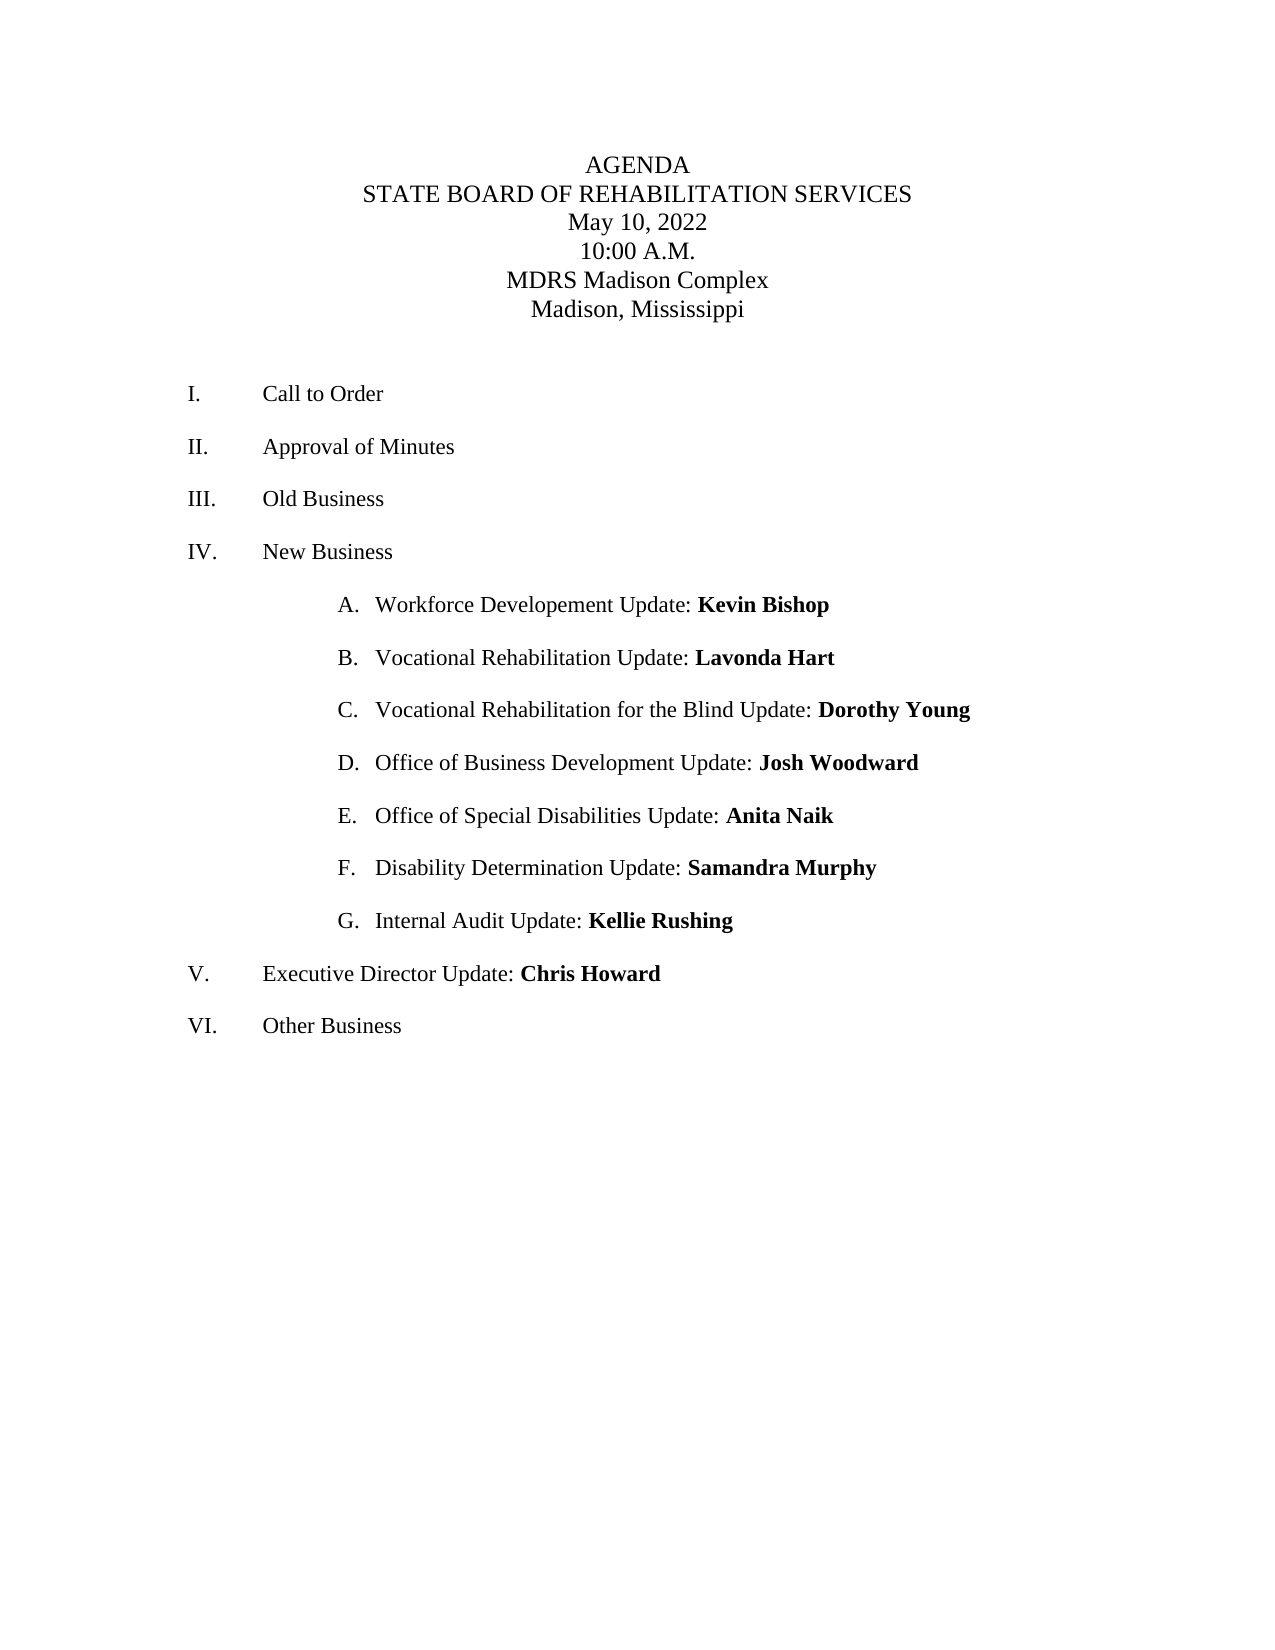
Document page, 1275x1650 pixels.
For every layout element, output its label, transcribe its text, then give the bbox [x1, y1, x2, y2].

text Madison, Mississippi [150, 294, 1125, 322]
list Workforce Developement Update: Kevin Bishop [337, 591, 1125, 617]
list Executive Director Update: Chris Howard [187, 960, 1125, 986]
list Call to Order [187, 380, 1125, 406]
text 10:00 A.M. [150, 236, 1125, 265]
list Disability Determination Update: Samandra Murphy [337, 854, 1125, 881]
text AGENDA [150, 150, 1125, 179]
list Old Business [187, 485, 1125, 512]
text STATE BOARD OF REHABILITATION SERVICES [150, 179, 1125, 207]
list Vocational Rehabilitation Update: Lavonda Hart [337, 643, 1125, 670]
list New Business [187, 538, 1125, 564]
list Office of Business Development Update: Josh Woodward [337, 749, 1125, 775]
text MDRS Madison Complex [150, 265, 1125, 294]
list Internal Audit Update: Kellie Rushing [337, 907, 1125, 933]
text May 10, 2022 [150, 207, 1125, 236]
list Other Business [187, 1012, 1125, 1039]
list Approval of Minutes [187, 433, 1125, 459]
list Vocational Rehabilitation for the Blind Update: Dorothy Young [337, 696, 1125, 723]
list Office of Special Disabilities Update: Anita Naik [337, 802, 1125, 828]
